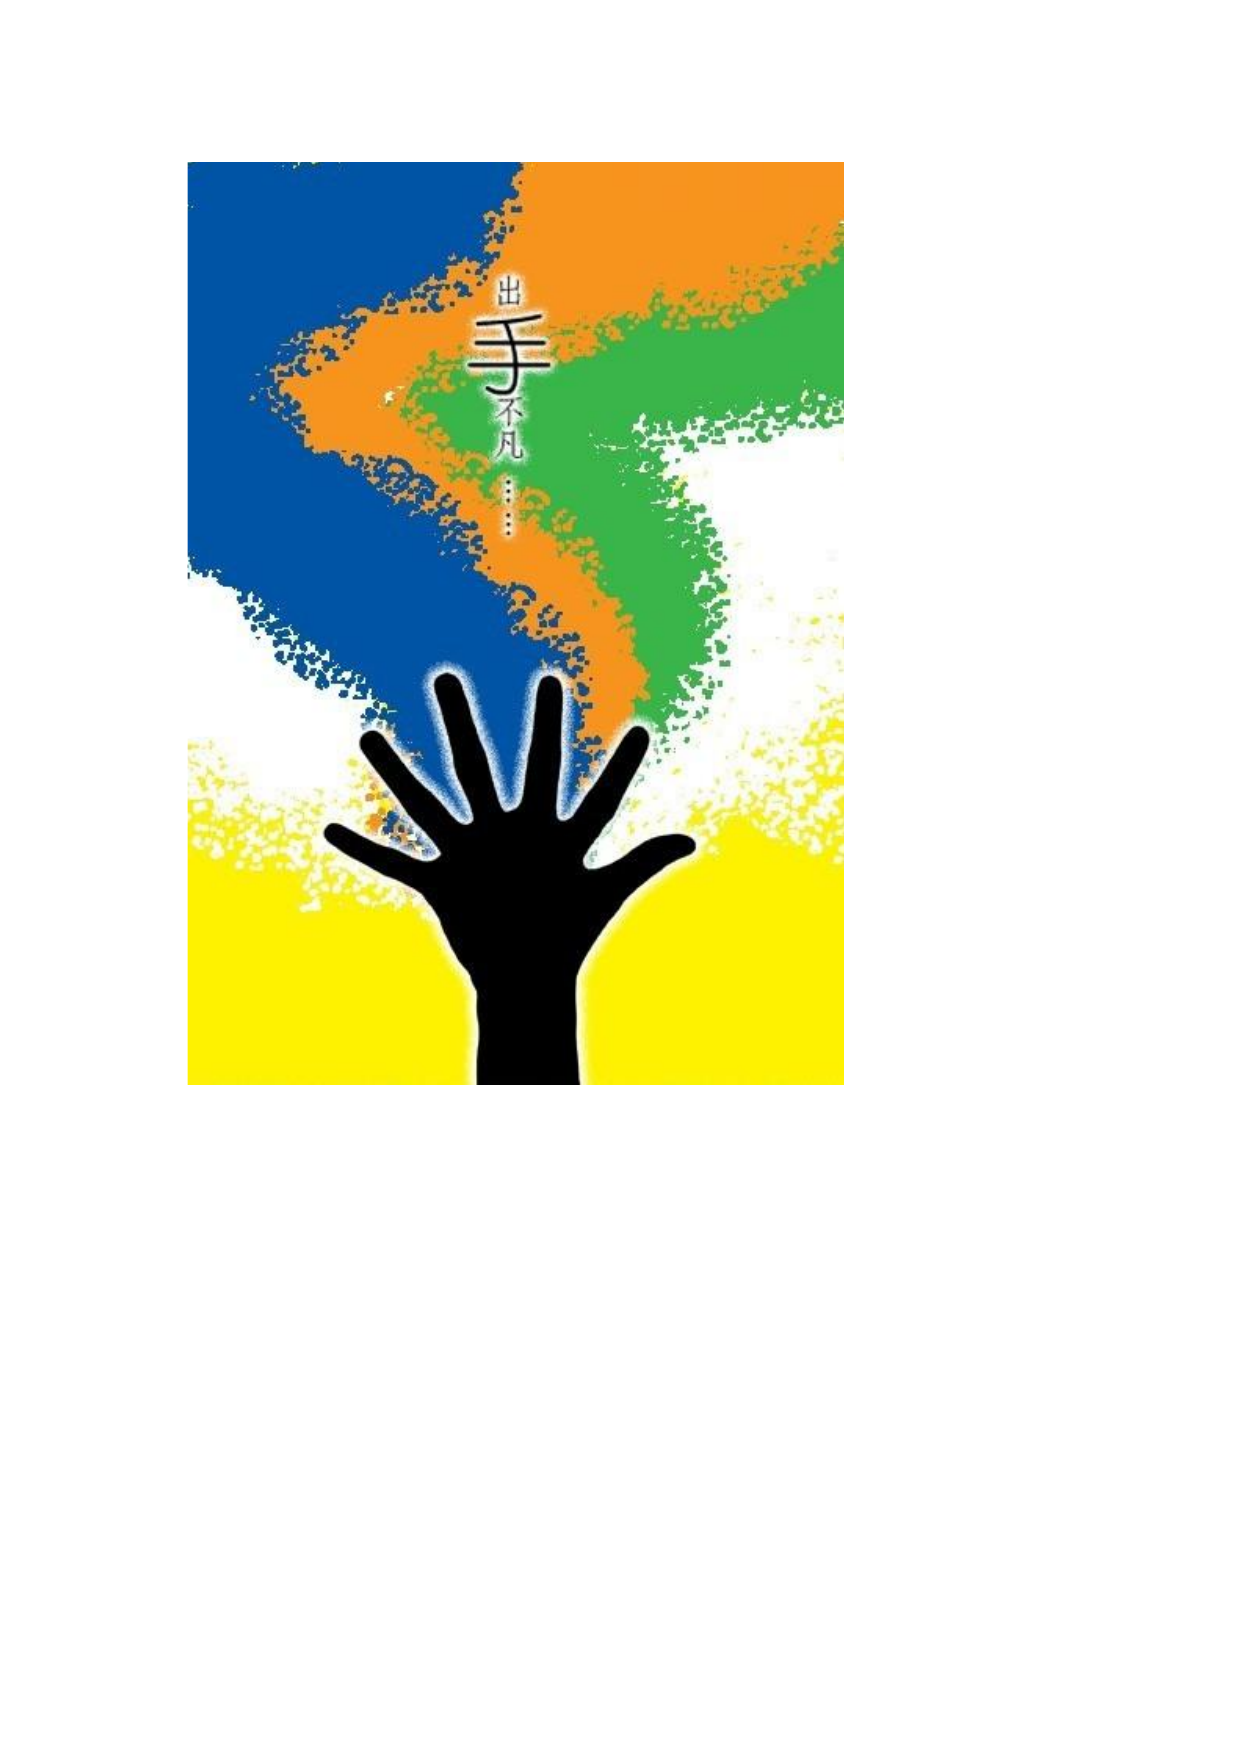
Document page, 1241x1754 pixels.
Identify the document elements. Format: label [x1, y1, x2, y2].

picture [187, 162, 844, 1085]
